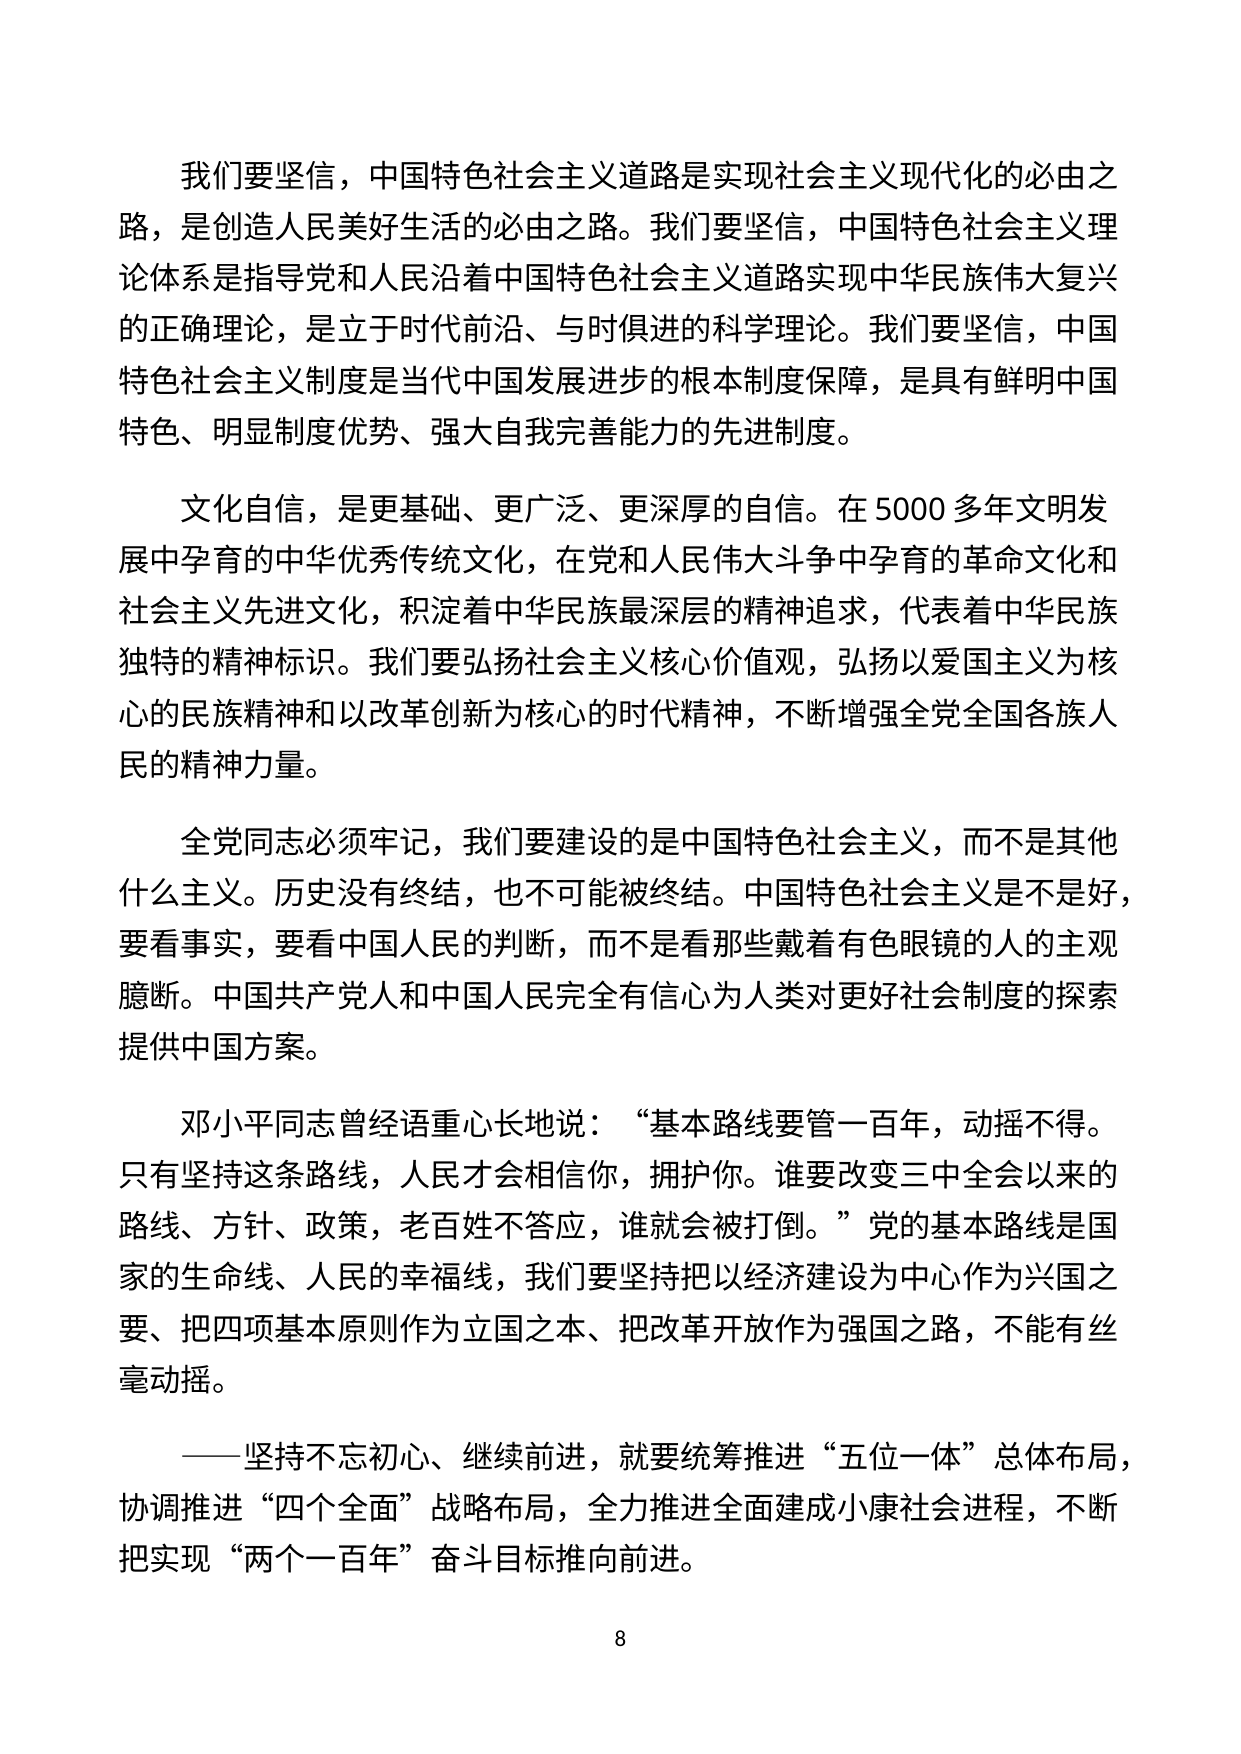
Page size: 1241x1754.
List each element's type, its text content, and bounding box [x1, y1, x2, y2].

text 我们要坚信，中国特色社会主义道路是实现社会主义现代化的必由之路，是创造人民美好生活的必由之路。我们要坚信，中国特色社会主义理论体系是指导党和人民沿着中国特色社会主义道路实现中华民族伟大复兴的正确理论，是立于时代前沿、与时俱进的科学理论。我们要坚信，中国特色社会主义制度是当代中国发展进步的根本制度保障，是具有鲜明中国特色、明显制度优势、强大自我完善能力的先进制度。 [118, 145, 1122, 452]
text 邓小平同志曾经语重心长地说：“基本路线要管一百年，动摇不得。只有坚持这条路线，人民才会相信你，拥护你。谁要改变三中全会以来的路线、方针、政策，老百姓不答应，谁就会被打倒。”党的基本路线是国家的生命线、人民的幸福线，我们要坚持把以经济建设为中心作为兴国之要、把四项基本原则作为立国之本、把改革开放作为强国之路，不能有丝毫动摇。 [118, 1093, 1122, 1400]
text 文化自信，是更基础、更广泛、更深厚的自信。在5000多年文明发展中孕育的中华优秀传统文化，在党和人民伟大斗争中孕育的革命文化和社会主义先进文化，积淀着中华民族最深层的精神追求，代表着中华民族独特的精神标识。我们要弘扬社会主义核心价值观，弘扬以爱国主义为核心的民族精神和以改革创新为核心的时代精神，不断增强全党全国各族人民的精神力量。 [118, 478, 1122, 785]
text ——坚持不忘初心、继续前进，就要统筹推进“五位一体”总体布局，协调推进“四个全面”战略布局，全力推进全面建成小康社会进程，不断把实现“两个一百年”奋斗目标推向前进。 [118, 1426, 1122, 1580]
text 全党同志必须牢记，我们要建设的是中国特色社会主义，而不是其他什么主义。历史没有终结，也不可能被终结。中国特色社会主义是不是好，要看事实，要看中国人民的判断，而不是看那些戴着有色眼镜的人的主观臆断。中国共产党人和中国人民完全有信心为人类对更好社会制度的探索提供中国方案。 [118, 811, 1122, 1067]
